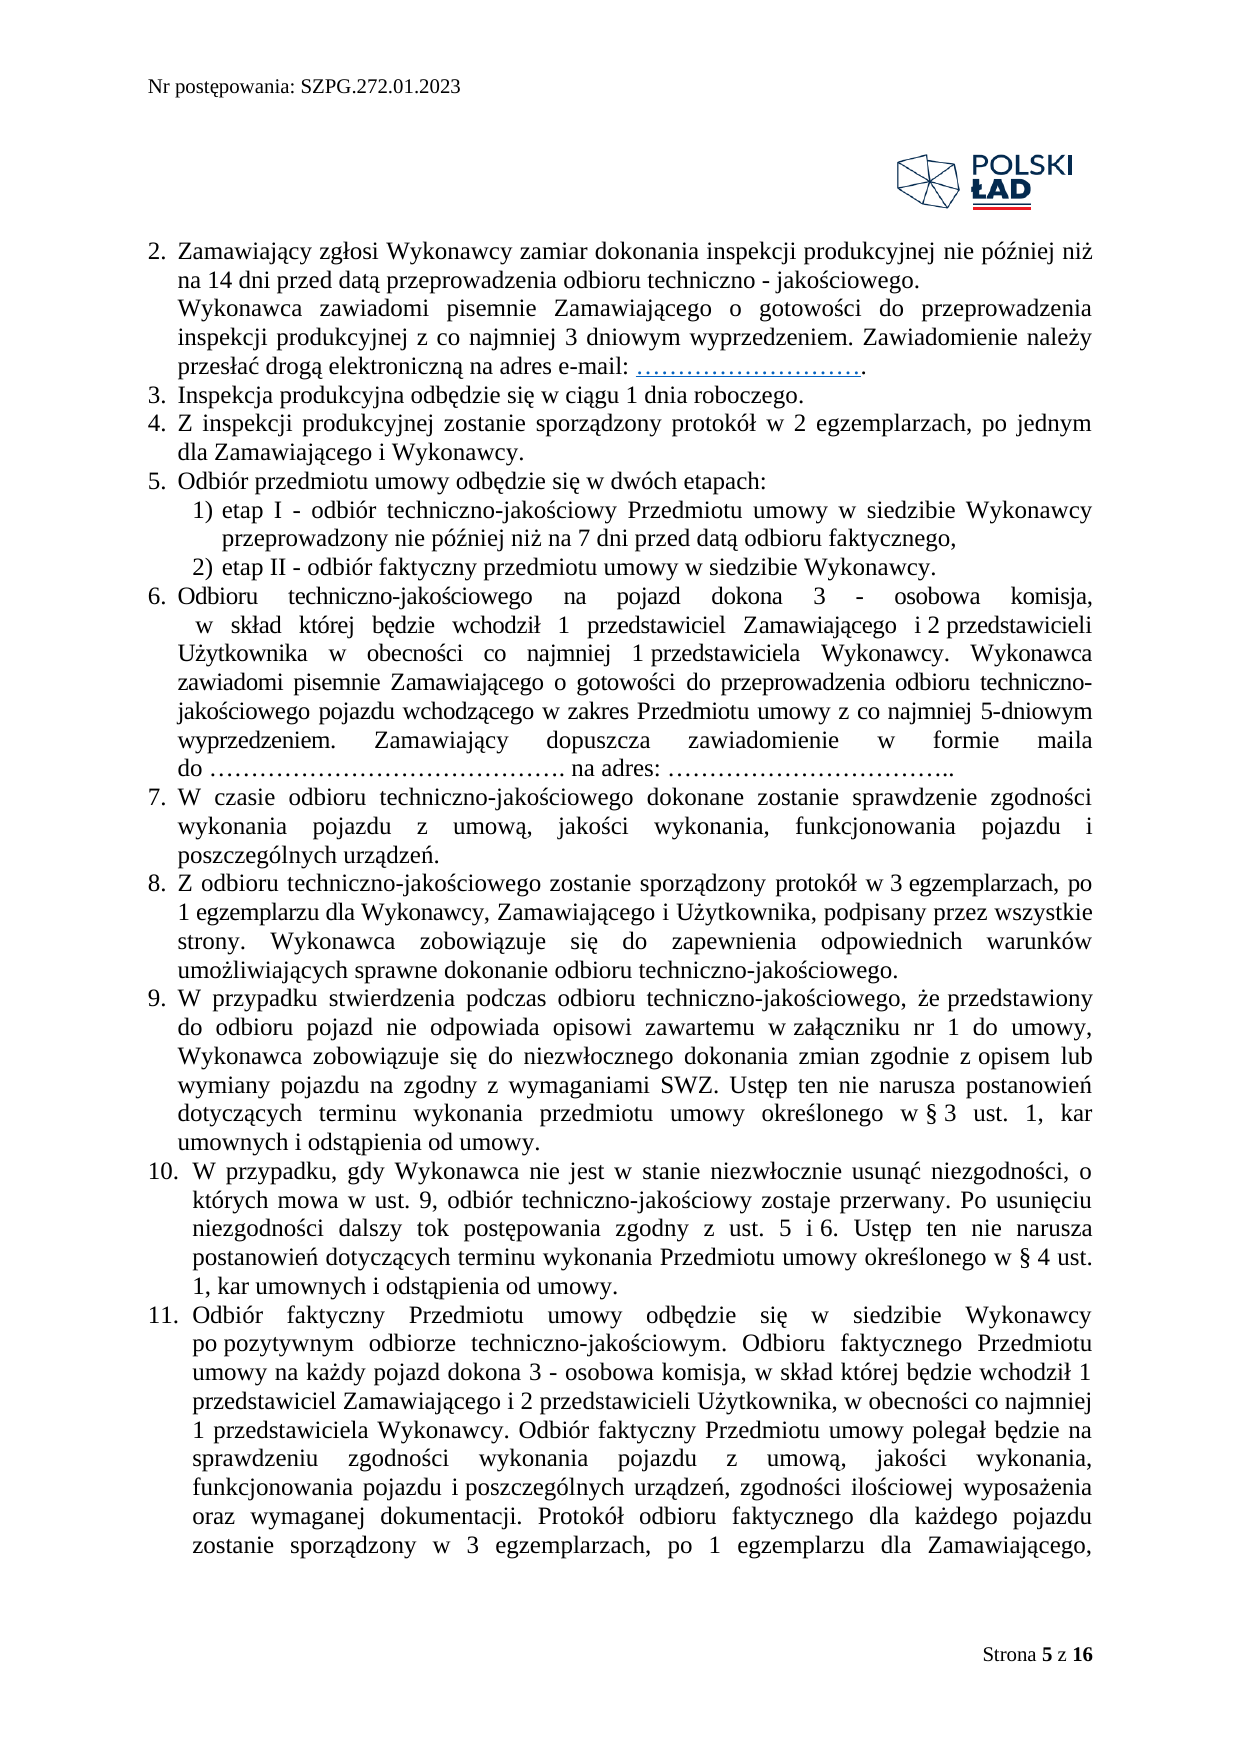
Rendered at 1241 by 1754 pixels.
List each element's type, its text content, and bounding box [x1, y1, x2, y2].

list Z odbioru techniczno-jakościowego zostanie sporządzony protokół w 3 egzemplarzach, po 1 egzemplarzu dla Wykonawcy, Zamawiającego i Użytkownika, podpisany przez wszystkie strony. Wykonawca zobowiązuje się do zapewnienia odpowiednich warunków umożliwiających sprawne dokonanie odbioru techniczno-jakościowego. [148, 868, 1093, 983]
list W czasie odbioru techniczno-jakościowego dokonane zostanie sprawdzenie zgodności wykonania pojazdu z umową, jakości wykonania, funkcjonowania pojazdu i poszczególnych urządzeń. [148, 782, 1093, 868]
list etap II - odbiór faktyczny przedmiotu umowy w siedzibie Wykonawcy. [192, 552, 1093, 581]
list Odbioru techniczno-jakościowego na pojazd dokona 3 - osobowa komisja, w skład której będzie wchodził 1 przedstawiciel Zamawiającego i 2 przedstawicieli Użytkownika w obecności co najmniej 1 przedstawiciela Wykonawcy. Wykonawca zawiadomi pisemnie Zamawiającego o gotowości do przeprowadzenia odbioru techniczno-jakościowego pojazdu wchodzącego w zakres Przedmiotu umowy z co najmniej 5-dniowym wyprzedzeniem. Zamawiający dopuszcza zawiadomienie w formie maila do ……………………………………. na adres: …………………………….. [148, 581, 1093, 782]
list Odbiór przedmiotu umowy odbędzie się w dwóch etapach: [148, 466, 1093, 495]
picture [880, 126, 1093, 232]
text Wykonawca zawiadomi pisemnie Zamawiającego o gotowości do przeprowadzenia inspekcji produkcyjnej z co najmniej 3 dniowym wyprzedzeniem. Zawiadomienie należy przesłać drogą elektroniczną na adres e-mail: ………………………. [177, 293, 1093, 380]
list Zamawiający zgłosi Wykonawcy zamiar dokonania inspekcji produkcyjnej nie później niż na 14 dni przed datą przeprowadzenia odbioru techniczno - jakościowego. [148, 236, 1093, 293]
list W przypadku stwierdzenia podczas odbioru techniczno-jakościowego, że przedstawiony do odbioru pojazd nie odpowiada opisowi zawartemu w załączniku nr 1 do umowy, Wykonawca zobowiązuje się do niezwłocznego dokonania zmian zgodnie z opisem lub wymiany pojazdu na zgodny z wymaganiami SWZ. Ustęp ten nie narusza postanowień dotyczących terminu wykonania przedmiotu umowy określonego w § 3 ust. 1, kar umownych i odstąpienia od umowy. [148, 983, 1093, 1156]
list etap I - odbiór techniczno-jakościowy Przedmiotu umowy w siedzibie Wykonawcy przeprowadzony nie później niż na 7 dni przed datą odbioru faktycznego, [192, 495, 1093, 552]
list W przypadku, gdy Wykonawca nie jest w stanie niezwłocznie usunąć niezgodności, o których mowa w ust. 9, odbiór techniczno-jakościowy zostaje przerwany. Po usunięciu niezgodności dalszy tok postępowania zgodny z ust. 5 i 6. Ustęp ten nie narusza postanowień dotyczących terminu wykonania Przedmiotu umowy określonego w § 4 ust. 1, kar umownych i odstąpienia od umowy. [148, 1156, 1093, 1300]
list Z inspekcji produkcyjnej zostanie sporządzony protokół w 2 egzemplarzach, po jednym dla Zamawiającego i Wykonawcy. [148, 408, 1093, 466]
list Inspekcja produkcyjna odbędzie się w ciągu 1 dnia roboczego. [148, 380, 1093, 408]
